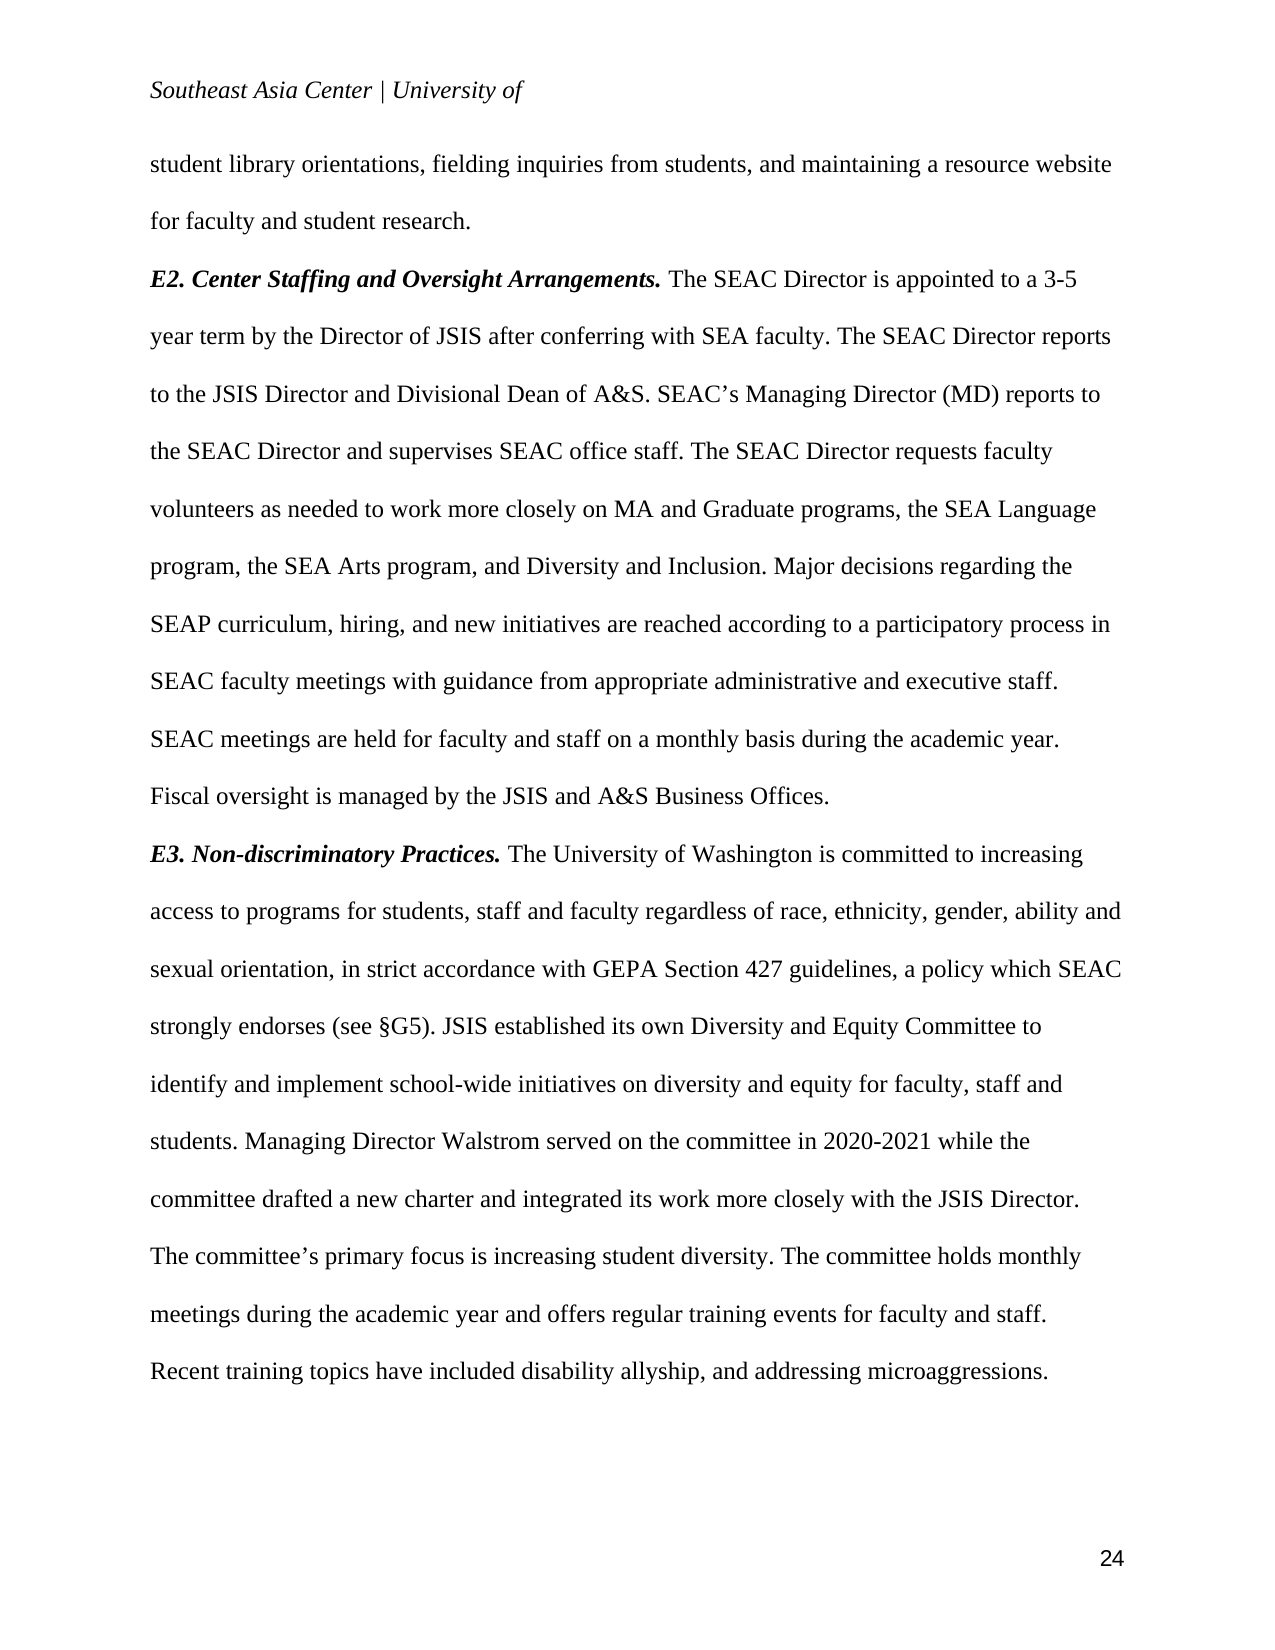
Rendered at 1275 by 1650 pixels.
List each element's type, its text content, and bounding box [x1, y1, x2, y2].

text E2. Center Staffing and Oversight Arrangements. The SEAC Director is appointed to a 3-5 year term by the Director of JSIS after conferring with SEA faculty. The SEAC Director reports to the JSIS Director and Divisional Dean of A&S. SEAC’s Managing Director (MD) reports to the SEAC Director and supervises SEAC office staff. The SEAC Director requests faculty volunteers as needed to work more closely on MA and Graduate programs, the SEA Language program, the SEA Arts program, and Diversity and Inclusion. Major decisions regarding the [150, 264, 1114, 580]
text SEAC meetings are held for faculty and staff on a monthly basis during the academic year. Fiscal oversight is managed by the JSIS and A&S Business Offices. [150, 724, 1123, 810]
text SEAP curriculum, hiring, and new initiatives are reached according to a participatory process in SEAC faculty meetings with guidance from appropriate administrative and executive staff. [150, 609, 1114, 695]
text student library orientations, fielding inquiries from students, and maintaining a resource website for faculty and student research. [150, 149, 1114, 235]
text E3. Non-discriminatory Practices. The University of Washington is committed to increasing access to programs for students, staff and faculty regardless of race, ethnicity, gender, ability and sexual orientation, in strict accordance with GEPA Section 427 guidelines, a policy which SEAC strongly endorses (see §G5). JSIS established its own Diversity and Equity Committee to identify and implement school-wide initiatives on diversity and equity for faculty, staff and students. Managing Director Walstrom served on the committee in 2020-2021 while the committee drafted a new charter and integrated its work more closely with the JSIS Director. The committee’s primary focus is increasing student diversity. The committee holds monthly meetings during the academic year and offers regular training events for faculty and staff. Recent training topics have included disability allyship, and addressing microaggressions. [150, 839, 1122, 1385]
